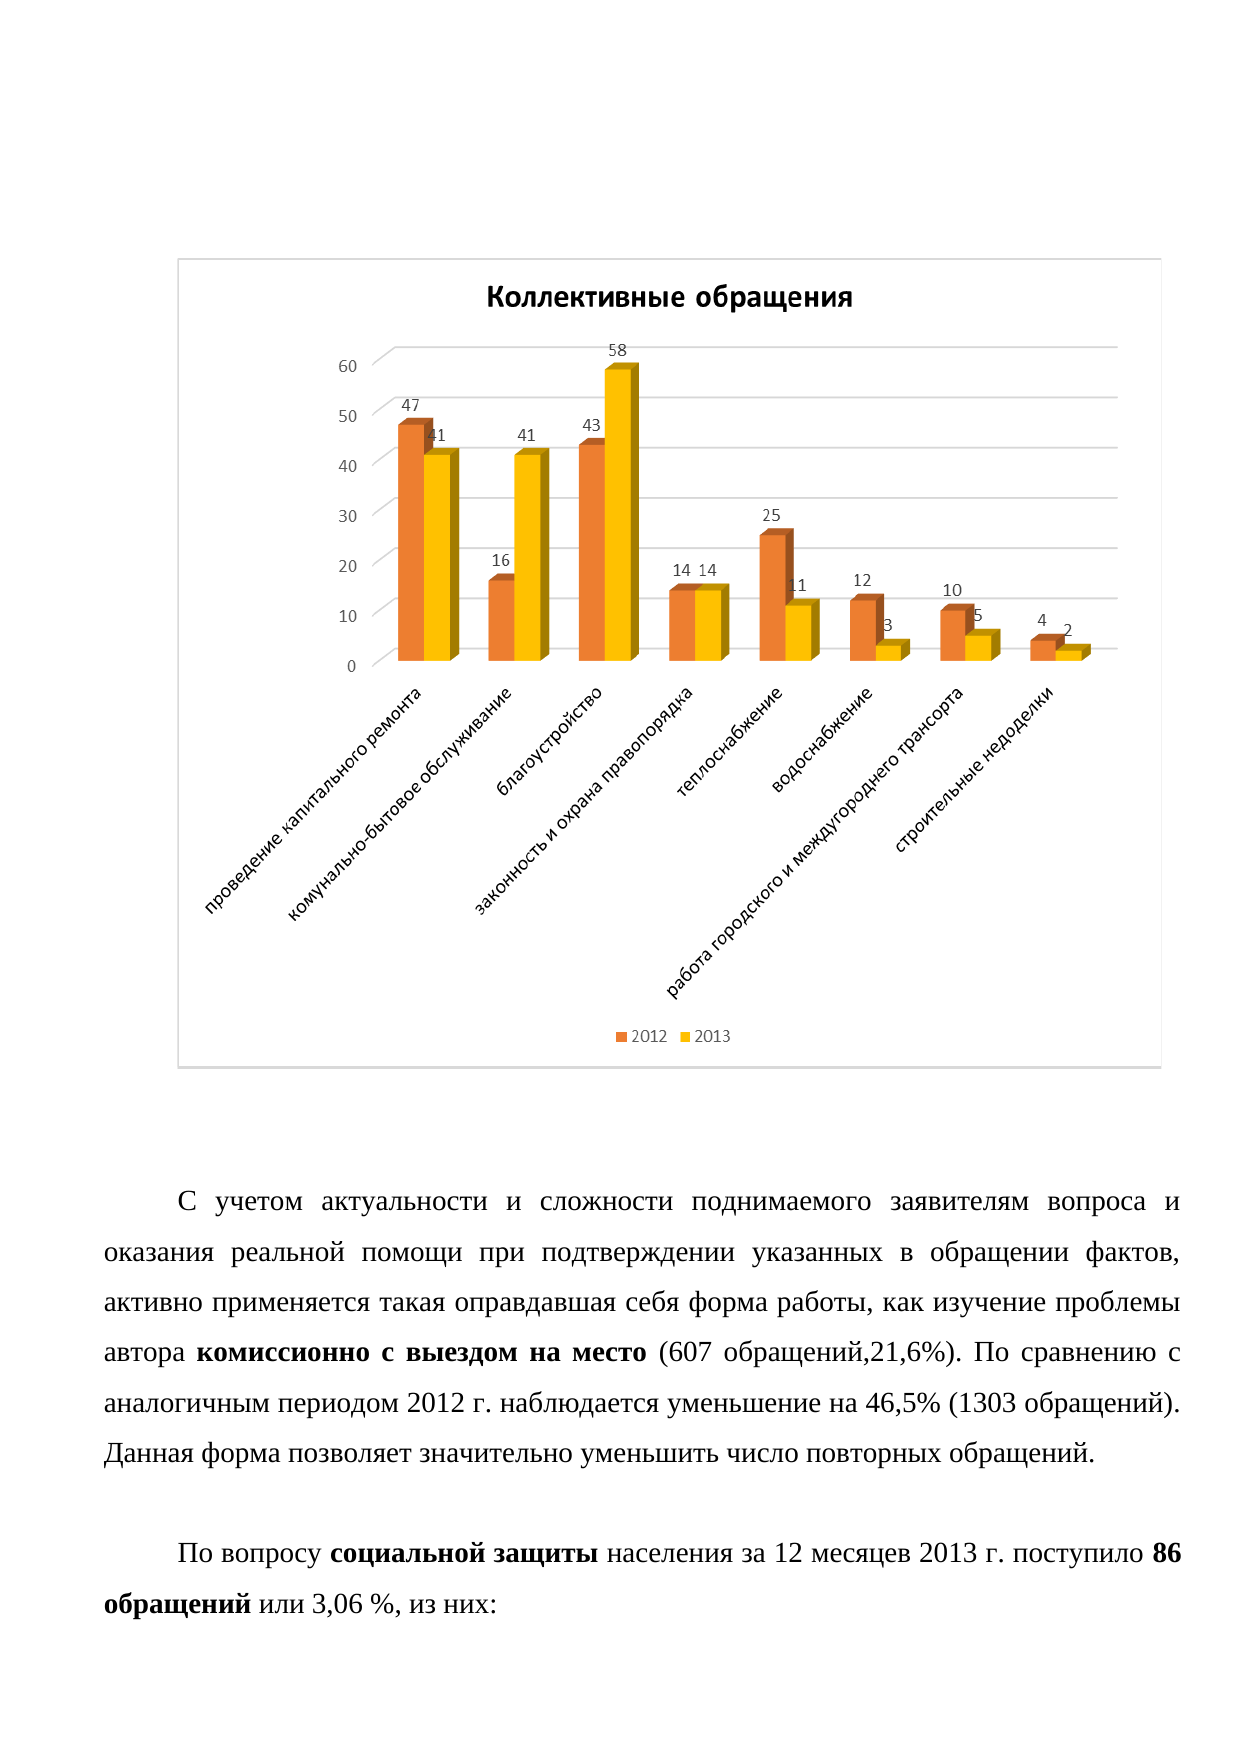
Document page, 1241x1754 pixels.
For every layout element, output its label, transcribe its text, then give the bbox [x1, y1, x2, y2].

text По вопросу социальной защиты населения за 12 месяцев 2013 г. поступило 86 обращений или 3,06 %, из них: [103, 1536, 1181, 1619]
text С учетом актуальности и сложности поднимаемого заявителям вопроса и оказания реальной помощи при подтверждении указанных в обращении фактов, активно применяется такая оправдавшая себя форма работы, как изучение проблемы автора комиссионно с выездом на место (607 обращений,21,6%). По сравнению с аналогичным периодом 2012 г. наблюдается уменьшение на 46,5% (1303 обращений). Данная форма позволяет значительно уменьшить число повторных обращений. [103, 1183, 1181, 1468]
picture [177, 258, 1162, 1069]
